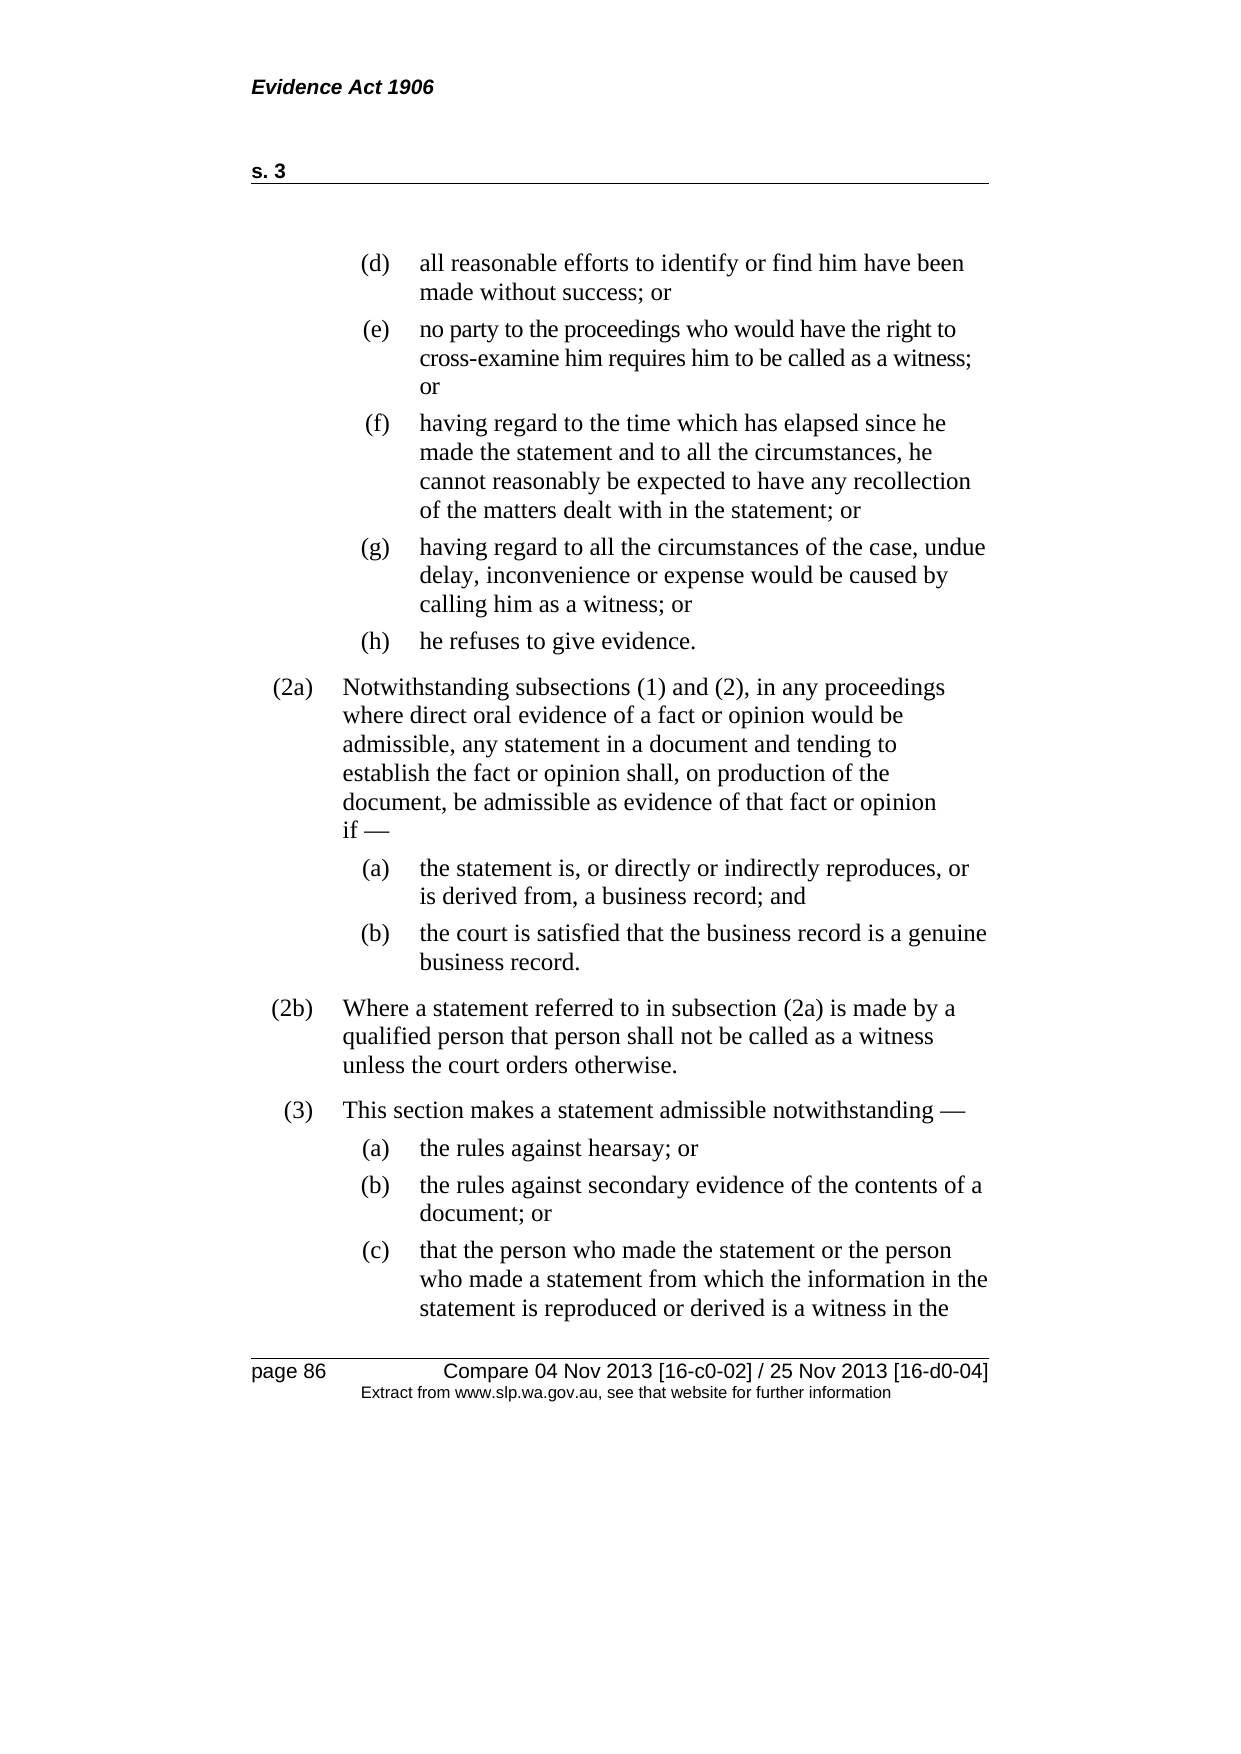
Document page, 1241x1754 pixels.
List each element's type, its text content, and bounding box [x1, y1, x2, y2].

text (d) all reasonable efforts to identify or find him have been made without success; or [251, 248, 989, 306]
text (2b) Where a statement referred to in subsection (2a) is made by a qualified person that person shall not be called as a witness unless the court orders otherwise. [251, 993, 989, 1079]
text (3) This section makes a statement admissible notwithstanding — [251, 1096, 989, 1124]
text (b) the court is satisfied that the business record is a genuine business record. [251, 918, 989, 976]
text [251, 1236, 989, 1322]
text (a) the rules against hearsay; or [251, 1133, 989, 1161]
text (e) no party to the proceedings who would have the right to cross-examine him requires him to be called as a witness; or [251, 314, 989, 400]
text (g) having regard to all the circumstances of the case, undue delay, inconvenience or expense would be caused by calling him as a witness; or [251, 532, 989, 618]
text (h) he refuses to give evidence. [251, 626, 989, 655]
text (b) the rules against secondary evidence of the contents of a document; or [251, 1170, 989, 1227]
text (2a) Notwithstanding subsections (1) and (2), in any proceedings where direct oral evidence of a fact or opinion would be admissible, any statement in a document and tending to establish the fact or opinion shall, on production of the document, be admissible as evidence of that fact or opinion if — [251, 672, 989, 844]
text (a) the statement is, or directly or indirectly reproduces, or is derived from, a business record; and [251, 853, 989, 910]
text (f) having regard to the time which has elapsed since he made the statement and to all the circumstances, he cannot reasonably be expected to have any recollection of the matters dealt with in the statement; or [251, 408, 989, 523]
